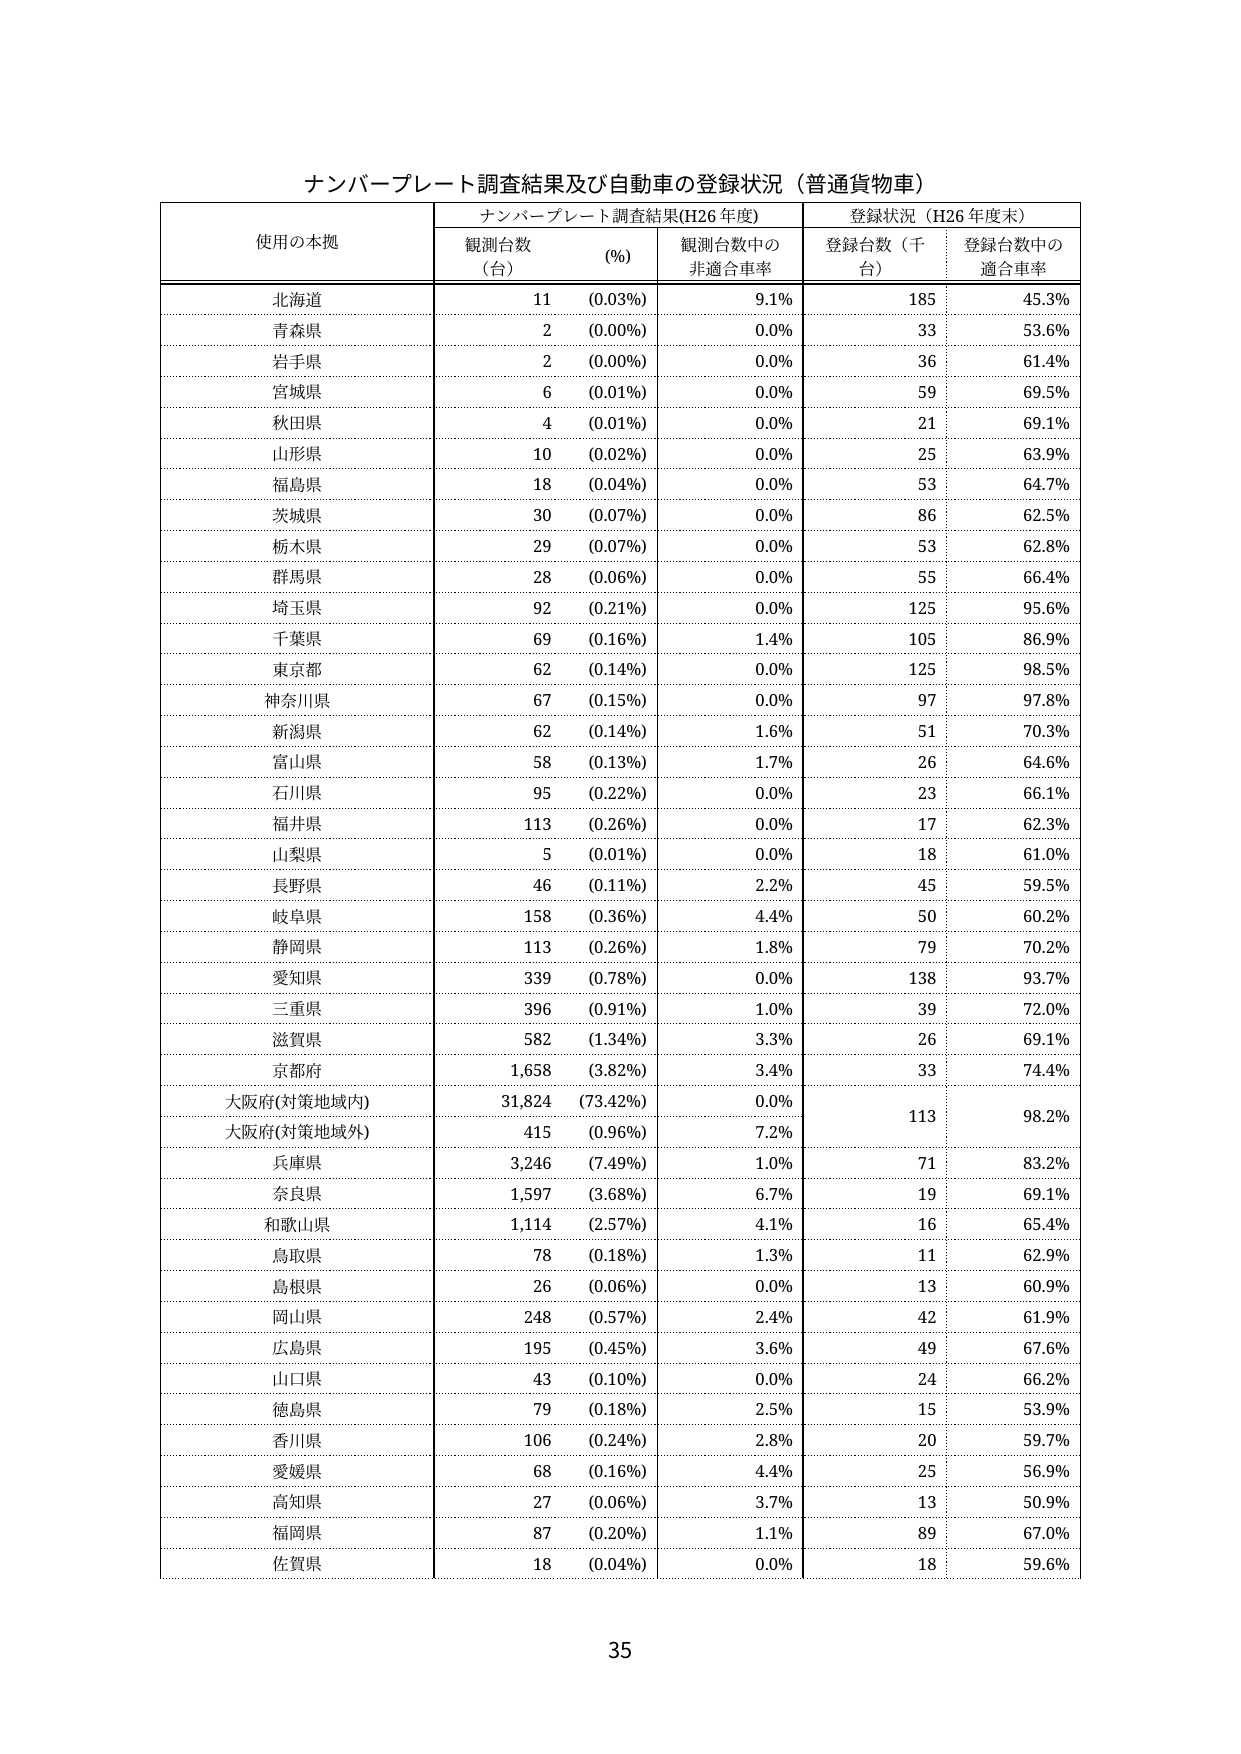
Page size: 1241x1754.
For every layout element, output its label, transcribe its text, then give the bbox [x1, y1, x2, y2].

table_cell 岡山県 [161, 1301, 433, 1332]
table_cell 125 [804, 592, 947, 622]
table_cell 23 [804, 777, 947, 807]
table_cell [658, 530, 741, 561]
table_cell [658, 962, 741, 992]
table_cell [658, 931, 741, 962]
table_cell (0.18%) [562, 1393, 657, 1424]
table_cell (%) [562, 228, 657, 280]
table_cell 2.4% [741, 1301, 802, 1332]
table_cell 30 [435, 499, 562, 530]
table_cell 群馬県 [161, 561, 433, 592]
table_cell 香川県 [161, 1424, 433, 1455]
table_cell 4.4% [741, 900, 802, 931]
table_cell [658, 993, 741, 1023]
table_cell 70.3% [947, 715, 1080, 746]
table_cell (0.14%) [562, 653, 657, 684]
table_cell (0.06%) [562, 1486, 657, 1517]
table_cell 28 [435, 561, 562, 592]
table_cell 49 [804, 1332, 947, 1362]
text ナンバープレート調査結果及び自動車の登録状況（普通貨物車） [148, 164, 1092, 202]
table_cell (0.26%) [562, 808, 657, 838]
table_cell 45.3% [947, 285, 1080, 314]
table_cell 69.1% [947, 407, 1080, 437]
table_cell 0.0% [741, 653, 802, 684]
table_cell 59 [804, 376, 947, 407]
table_cell 2 [435, 314, 562, 345]
table_cell 74.4% [947, 1054, 1080, 1085]
table_cell [658, 1270, 741, 1301]
table_cell 113 [435, 808, 562, 838]
table_cell 106 [435, 1424, 562, 1455]
table_cell 125 [804, 653, 947, 684]
table_cell 50.9% [947, 1486, 1080, 1517]
table_cell 1.4% [741, 623, 802, 653]
table_cell 67.0% [947, 1517, 1080, 1547]
table_cell 59.7% [947, 1424, 1080, 1455]
table_cell 53.6% [947, 314, 1080, 345]
table_cell 京都府 [161, 1054, 433, 1085]
table_cell 岐阜県 [161, 900, 433, 931]
table_cell 3,246 [435, 1147, 562, 1177]
table_cell 広島県 [161, 1332, 433, 1362]
table_cell 1.0% [741, 993, 802, 1023]
table_cell (0.04%) [562, 1548, 657, 1578]
table_cell [658, 808, 741, 838]
table_cell (0.10%) [562, 1363, 657, 1393]
table_cell 福井県 [161, 808, 433, 838]
table_cell [658, 1116, 741, 1147]
table_cell (0.11%) [562, 869, 657, 900]
table_cell 1.0% [741, 1147, 802, 1177]
table_cell [658, 1023, 741, 1054]
table_cell (0.01%) [562, 376, 657, 407]
table_cell 埼玉県 [161, 592, 433, 622]
table_cell (0.57%) [562, 1301, 657, 1332]
table_cell 0.0% [741, 777, 802, 807]
table_cell 79 [804, 931, 947, 962]
table_cell 26 [804, 746, 947, 777]
table_cell 1.7% [741, 746, 802, 777]
table_cell 42 [804, 1301, 947, 1332]
table_cell 0.0% [741, 1085, 802, 1116]
table_cell 33 [804, 314, 947, 345]
table_cell [658, 1332, 741, 1362]
table_cell 0.0% [741, 345, 802, 376]
table_cell 18 [804, 1548, 947, 1578]
table_cell 6 [435, 376, 562, 407]
table_cell 0.0% [741, 592, 802, 622]
table_cell 45 [804, 869, 947, 900]
table_cell 53 [804, 468, 947, 499]
table_cell 195 [435, 1332, 562, 1362]
table_cell 岩手県 [161, 345, 433, 376]
table_cell (0.24%) [562, 1424, 657, 1455]
table_cell 山口県 [161, 1363, 433, 1393]
table_cell 2 [435, 345, 562, 376]
table_cell 福島県 [161, 468, 433, 499]
table_cell (73.42%) [562, 1085, 657, 1116]
table_cell 観測台数（台） [435, 228, 562, 280]
table_cell 43 [435, 1363, 562, 1393]
table_cell 56.9% [947, 1455, 1080, 1486]
table_cell (0.20%) [562, 1517, 657, 1547]
table_cell 58 [435, 746, 562, 777]
table_cell 3.3% [741, 1023, 802, 1054]
table_cell (0.78%) [562, 962, 657, 992]
table_header 使用の本拠 [161, 203, 433, 280]
table_cell 59.5% [947, 869, 1080, 900]
table_cell [658, 407, 741, 437]
table_cell 18 [435, 468, 562, 499]
table_cell 64.6% [947, 746, 1080, 777]
table_cell 86.9% [947, 623, 1080, 653]
table_cell 55 [804, 561, 947, 592]
table_cell 21 [804, 407, 947, 437]
table_cell [658, 1517, 741, 1547]
table_cell 千葉県 [161, 623, 433, 653]
table_cell 582 [435, 1023, 562, 1054]
table_cell [658, 1301, 741, 1332]
table_cell 86 [804, 499, 947, 530]
table_cell (3.82%) [562, 1054, 657, 1085]
table_cell 愛媛県 [161, 1455, 433, 1486]
table_cell 0.0% [741, 407, 802, 437]
table_cell 98.5% [947, 653, 1080, 684]
table_cell 83.2% [947, 1147, 1080, 1177]
table_cell 65.4% [947, 1208, 1080, 1239]
table_cell (7.49%) [562, 1147, 657, 1177]
table_cell 3.7% [741, 1486, 802, 1517]
table_cell [658, 715, 741, 746]
table_cell [658, 592, 741, 622]
table_cell 石川県 [161, 777, 433, 807]
table_cell 95 [435, 777, 562, 807]
table_cell 1.3% [741, 1239, 802, 1270]
table_cell 大阪府(対策地域内) [161, 1085, 433, 1116]
table_cell [658, 1239, 741, 1270]
table_cell 69.5% [947, 376, 1080, 407]
table_cell 秋田県 [161, 407, 433, 437]
table_cell 61.9% [947, 1301, 1080, 1332]
table_cell 15 [804, 1393, 947, 1424]
table_cell [658, 1208, 741, 1239]
table_cell (0.07%) [562, 530, 657, 561]
table_cell 46 [435, 869, 562, 900]
table_cell [658, 1054, 741, 1085]
table_cell 33 [804, 1054, 947, 1085]
table_cell 1.8% [741, 931, 802, 962]
table_cell 62.5% [947, 499, 1080, 530]
table_cell (0.02%) [562, 438, 657, 468]
table_cell 山形県 [161, 438, 433, 468]
table_cell (0.22%) [562, 777, 657, 807]
table_cell 51 [804, 715, 947, 746]
table_cell 佐賀県 [161, 1548, 433, 1578]
table_cell 0.0% [741, 530, 802, 561]
table_cell 95.6% [947, 592, 1080, 622]
table_cell 25 [804, 1455, 947, 1486]
table_cell 64.7% [947, 468, 1080, 499]
table_cell (0.14%) [562, 715, 657, 746]
table_cell [658, 438, 741, 468]
table_cell 3.4% [741, 1054, 802, 1085]
table_cell (0.91%) [562, 993, 657, 1023]
table_cell 61.0% [947, 838, 1080, 869]
table_cell 6.7% [741, 1178, 802, 1208]
table_cell 70.2% [947, 931, 1080, 962]
table_cell 26 [435, 1270, 562, 1301]
table_cell 茨城県 [161, 499, 433, 530]
table_cell 兵庫県 [161, 1147, 433, 1177]
table_cell 138 [804, 962, 947, 992]
table_cell [658, 1393, 741, 1424]
table_cell 和歌山県 [161, 1208, 433, 1239]
table_cell 39 [804, 993, 947, 1023]
table_cell 0.0% [741, 808, 802, 838]
table_cell [658, 746, 741, 777]
table_cell [658, 1486, 741, 1517]
table_cell [658, 900, 741, 931]
table_cell 11 [804, 1239, 947, 1270]
table_cell 1,658 [435, 1054, 562, 1085]
table_cell 72.0% [947, 993, 1080, 1023]
table_cell (0.01%) [562, 407, 657, 437]
table_cell 62 [435, 653, 562, 684]
table_cell 奈良県 [161, 1178, 433, 1208]
table_cell 観測台数中の 非適合車率 [658, 228, 802, 280]
table_cell [658, 561, 741, 592]
table_cell 1.6% [741, 715, 802, 746]
table_cell (0.21%) [562, 592, 657, 622]
table_cell 68 [435, 1455, 562, 1486]
table_cell 徳島県 [161, 1393, 433, 1424]
table_cell 24 [804, 1363, 947, 1393]
table_cell 339 [435, 962, 562, 992]
table_cell [658, 869, 741, 900]
table_cell 63.9% [947, 438, 1080, 468]
table_cell 60.9% [947, 1270, 1080, 1301]
table_cell 4 [435, 407, 562, 437]
table_cell 79 [435, 1393, 562, 1424]
table_cell 0.0% [741, 376, 802, 407]
table_cell 53.9% [947, 1393, 1080, 1424]
table_cell (0.00%) [562, 345, 657, 376]
table_cell (0.06%) [562, 1270, 657, 1301]
table_cell 27 [435, 1486, 562, 1517]
table_cell 62.8% [947, 530, 1080, 561]
table_cell (0.13%) [562, 746, 657, 777]
table_cell 66.4% [947, 561, 1080, 592]
table_cell 愛知県 [161, 962, 433, 992]
table_cell 29 [435, 530, 562, 561]
table_cell 1,114 [435, 1208, 562, 1239]
table_cell (0.04%) [562, 468, 657, 499]
table_cell 0.0% [741, 468, 802, 499]
table_cell [658, 285, 741, 314]
table_cell [658, 777, 741, 807]
table_cell 滋賀県 [161, 1023, 433, 1054]
table_cell 67.6% [947, 1332, 1080, 1362]
table_cell [658, 345, 741, 376]
table_cell 0.0% [741, 1363, 802, 1393]
table_cell 青森県 [161, 314, 433, 345]
table_cell [658, 1548, 741, 1578]
table_cell 62.9% [947, 1239, 1080, 1270]
table_header 登録状況（H26年度末） [804, 203, 1080, 227]
table_cell 登録台数（千台） [804, 228, 947, 280]
table_cell 60.2% [947, 900, 1080, 931]
table_cell 福岡県 [161, 1517, 433, 1547]
table_cell 97.8% [947, 684, 1080, 715]
table_cell 静岡県 [161, 931, 433, 962]
table_cell (0.36%) [562, 900, 657, 931]
table_cell 93.7% [947, 962, 1080, 992]
table_cell 62 [435, 715, 562, 746]
table_cell 66.1% [947, 777, 1080, 807]
table_cell (0.15%) [562, 684, 657, 715]
table_cell 0.0% [741, 1270, 802, 1301]
table_cell 栃木県 [161, 530, 433, 561]
table_cell (0.45%) [562, 1332, 657, 1362]
table_cell 宮城県 [161, 376, 433, 407]
table_cell (0.01%) [562, 838, 657, 869]
table_cell 31,824 [435, 1085, 562, 1116]
table_cell 0.0% [741, 684, 802, 715]
table_cell [658, 623, 741, 653]
table_cell 78 [435, 1239, 562, 1270]
table_cell 158 [435, 900, 562, 931]
table_cell 3.6% [741, 1332, 802, 1362]
table_cell 113 [435, 931, 562, 962]
table_cell (1.34%) [562, 1023, 657, 1054]
table_cell (0.26%) [562, 931, 657, 962]
table_cell 島根県 [161, 1270, 433, 1301]
table_cell 2.5% [741, 1393, 802, 1424]
table_cell [658, 1455, 741, 1486]
table_cell [658, 838, 741, 869]
table_cell 4.4% [741, 1455, 802, 1486]
table_cell 113 [804, 1085, 947, 1147]
table_cell 18 [435, 1548, 562, 1578]
table_cell 高知県 [161, 1486, 433, 1517]
table_cell 105 [804, 623, 947, 653]
table_cell 92 [435, 592, 562, 622]
table_cell [658, 653, 741, 684]
table_cell 25 [804, 438, 947, 468]
table_cell 50 [804, 900, 947, 931]
table_cell 36 [804, 345, 947, 376]
table_cell 9.1% [741, 285, 802, 314]
table_cell 登録台数中の 適合車率 [947, 228, 1080, 280]
table_cell [658, 468, 741, 499]
table_cell 11 [435, 285, 562, 314]
table_cell 69.1% [947, 1178, 1080, 1208]
table_cell 鳥取県 [161, 1239, 433, 1270]
table_cell 67 [435, 684, 562, 715]
table_cell 1.1% [741, 1517, 802, 1547]
table_cell 7.2% [741, 1116, 802, 1147]
table_cell [658, 1085, 741, 1116]
table_cell (0.96%) [562, 1116, 657, 1147]
table_cell 13 [804, 1270, 947, 1301]
table_cell (0.16%) [562, 1455, 657, 1486]
table_cell 69.1% [947, 1023, 1080, 1054]
table_cell 248 [435, 1301, 562, 1332]
table_cell 16 [804, 1208, 947, 1239]
table_cell 53 [804, 530, 947, 561]
table_cell [658, 1424, 741, 1455]
table_cell 0.0% [741, 561, 802, 592]
table_cell 長野県 [161, 869, 433, 900]
table_cell 26 [804, 1023, 947, 1054]
table_cell (2.57%) [562, 1208, 657, 1239]
table_header ナンバープレート調査結果(H26年度) [435, 203, 802, 227]
table_cell 396 [435, 993, 562, 1023]
table_cell [658, 1178, 741, 1208]
table_cell 17 [804, 808, 947, 838]
table_cell 0.0% [741, 499, 802, 530]
table_cell 東京都 [161, 653, 433, 684]
table_cell 10 [435, 438, 562, 468]
table_cell 北海道 [161, 285, 433, 314]
table_cell 59.6% [947, 1548, 1080, 1578]
table_cell 0.0% [741, 438, 802, 468]
table_cell 87 [435, 1517, 562, 1547]
table_cell 69 [435, 623, 562, 653]
table_cell 71 [804, 1147, 947, 1177]
table_cell 18 [804, 838, 947, 869]
table_cell 2.8% [741, 1424, 802, 1455]
table_cell 61.4% [947, 345, 1080, 376]
table_cell 5 [435, 838, 562, 869]
table_cell (3.68%) [562, 1178, 657, 1208]
table_cell 89 [804, 1517, 947, 1547]
table_cell 新潟県 [161, 715, 433, 746]
table_cell 山梨県 [161, 838, 433, 869]
table_cell 富山県 [161, 746, 433, 777]
table_cell 185 [804, 285, 947, 314]
table_cell (0.03%) [562, 285, 657, 314]
table_cell 神奈川県 [161, 684, 433, 715]
table_cell [658, 376, 741, 407]
table_cell (0.18%) [562, 1239, 657, 1270]
table_cell [658, 684, 741, 715]
table_cell 62.3% [947, 808, 1080, 838]
table_cell 大阪府(対策地域外) [161, 1116, 433, 1147]
table_cell (0.16%) [562, 623, 657, 653]
table_cell 97 [804, 684, 947, 715]
table_cell 2.2% [741, 869, 802, 900]
table_cell 98.2% [947, 1085, 1080, 1147]
table_cell 1,597 [435, 1178, 562, 1208]
table_cell 19 [804, 1178, 947, 1208]
table_cell 20 [804, 1424, 947, 1455]
table_cell (0.07%) [562, 499, 657, 530]
table_cell (0.06%) [562, 561, 657, 592]
table_cell 0.0% [741, 314, 802, 345]
table_cell 66.2% [947, 1363, 1080, 1393]
table_cell [658, 1147, 741, 1177]
table_cell 0.0% [741, 838, 802, 869]
table_cell 0.0% [741, 1548, 802, 1578]
table_cell 三重県 [161, 993, 433, 1023]
table_cell 4.1% [741, 1208, 802, 1239]
table_cell [658, 314, 741, 345]
table_cell [658, 499, 741, 530]
table_cell 13 [804, 1486, 947, 1517]
table_cell 0.0% [741, 962, 802, 992]
table_cell 415 [435, 1116, 562, 1147]
table_cell (0.00%) [562, 314, 657, 345]
table_cell [658, 1363, 741, 1393]
